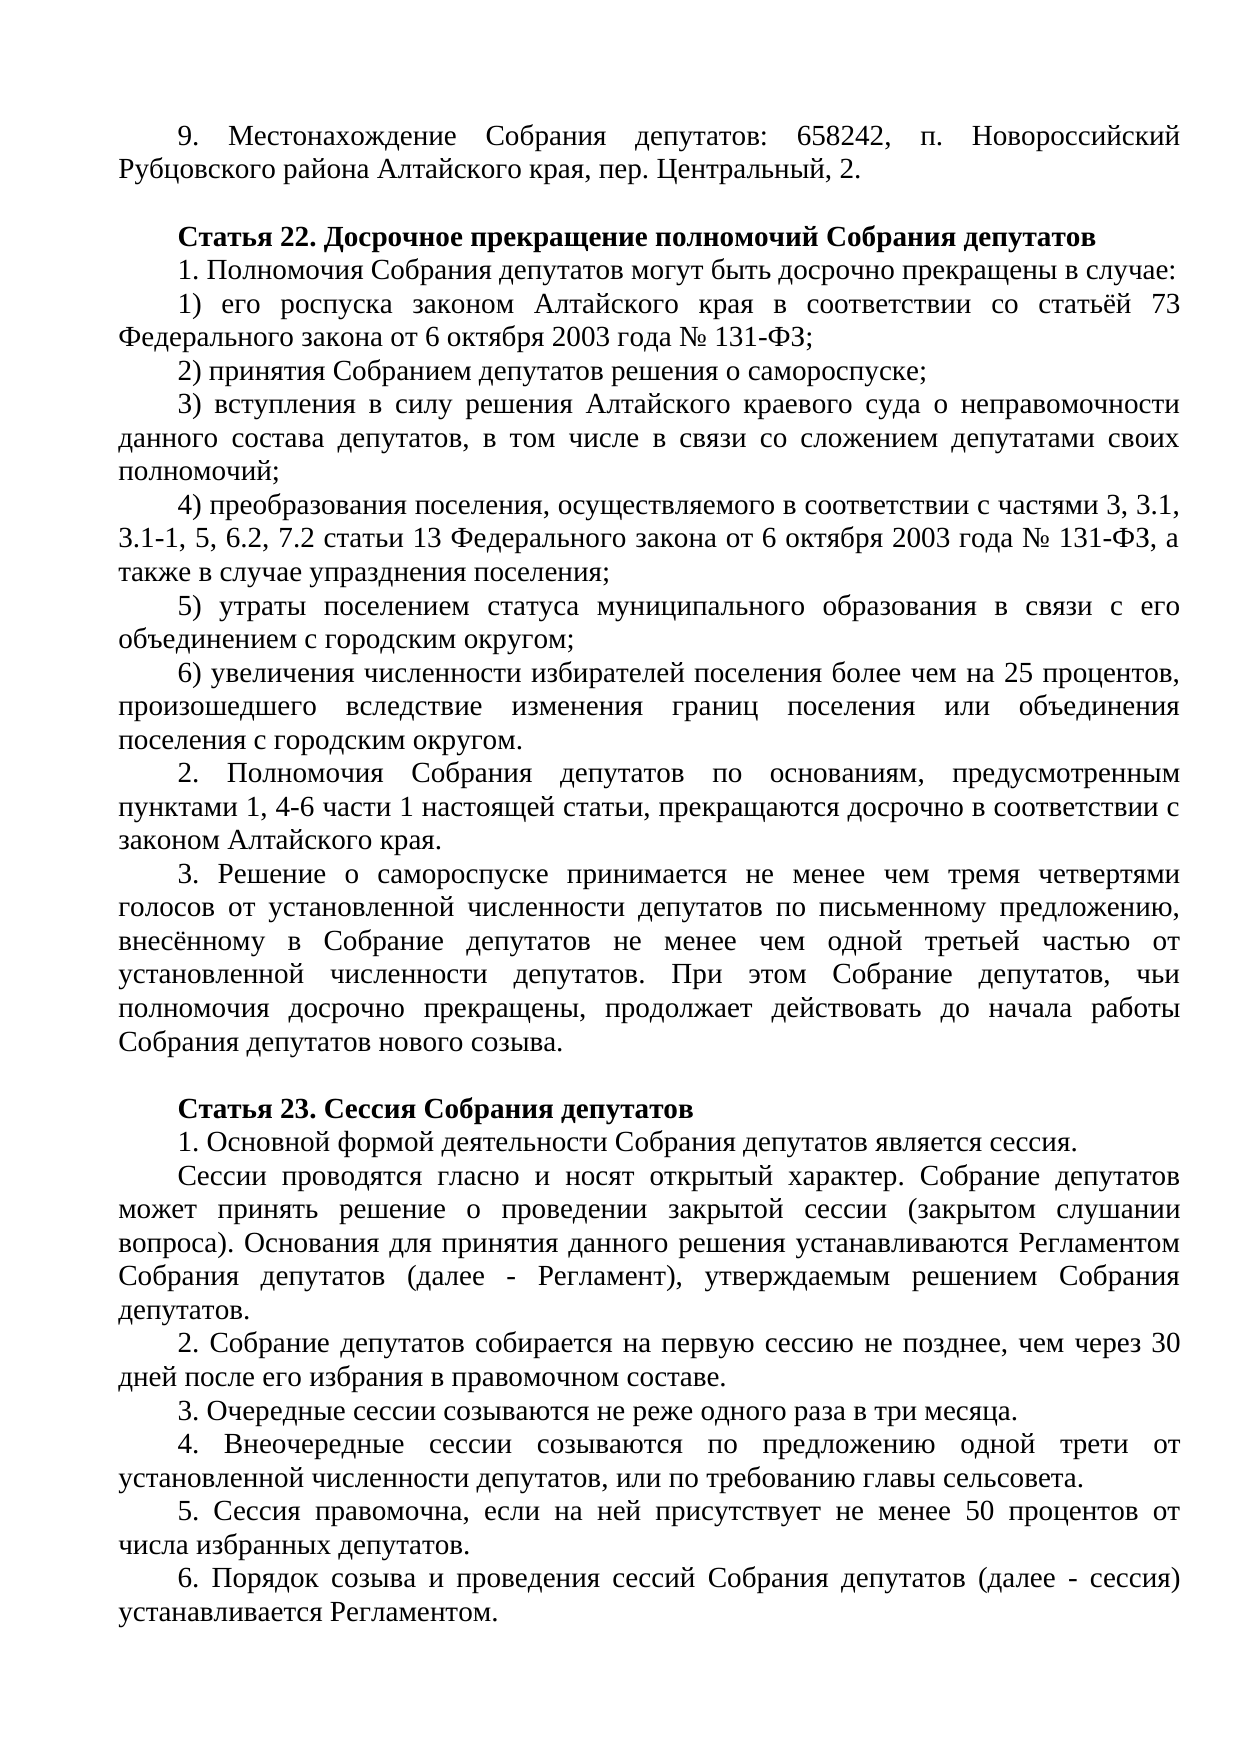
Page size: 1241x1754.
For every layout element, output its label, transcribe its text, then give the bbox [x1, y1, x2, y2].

text Статья 22. Досрочное прекращение полномочий Собрания депутатов [118, 219, 1181, 252]
text 4) преобразования поселения, осуществляемого в соответствии с частями 3, 3.1, 3.1-1, 5, 6.2, 7.2 статьи 13 Федерального закона от 6 октября 2003 года № 131-ФЗ, а также в случае упразднения поселения; [118, 487, 1181, 588]
text 3) вступления в силу решения Алтайского краевого суда о неправомочности данного состава депутатов, в том числе в связи со сложением депутатами своих полномочий; [118, 386, 1181, 487]
text 2. Собрание депутатов собирается на первую сессию не позднее, чем через 30 дней после его избрания в правомочном составе. [118, 1326, 1181, 1393]
text 2) принятия Собранием депутатов решения о самороспуске; [118, 353, 1181, 386]
text 3. Очередные сессии созываются не реже одного раза в три месяца. [118, 1393, 1181, 1426]
text 5) утраты поселением статуса муниципального образования в связи с его объединением с городским округом; [118, 588, 1181, 655]
text 1. Полномочия Собрания депутатов могут быть досрочно прекращены в случае: [118, 252, 1181, 286]
text 5. Сессия правомочна, если на ней присутствует не менее 50 процентов от числа избранных депутатов. [118, 1493, 1181, 1560]
subtitle Статья 23. Сессия Собрания депутатов [118, 1091, 1181, 1124]
text 9. Местонахождение Собрания депутатов: 658242, п. Новороссийский Рубцовского района Алтайского края, пер. Центральный, 2. [118, 118, 1181, 185]
text 6. Порядок созыва и проведения сессий Собрания депутатов (далее - сессия) устанавливается Регламентом. [118, 1560, 1181, 1627]
text 1. Основной формой деятельности Собрания депутатов является сессия. [118, 1124, 1181, 1158]
text 1) его роспуска законом Алтайского края в соответствии со статьёй 73 Федерального закона от 6 октября 2003 года № 131-ФЗ; [118, 286, 1181, 353]
text 6) увеличения численности избирателей поселения более чем на 25 процентов, произошедшего вследствие изменения границ поселения или объединения поселения с городским округом. [118, 655, 1181, 755]
text 3. Решение о самороспуске принимается не менее чем тремя четвертями голосов от установленной численности депутатов по письменному предложению, внесённому в Собрание депутатов не менее чем одной третьей частью от установленной численности депутатов. При этом Собрание депутатов, чьи полномочия досрочно прекращены, продолжает действовать до начала работы Собрания депутатов нового созыва. [118, 856, 1181, 1057]
text Сессии проводятся гласно и носят открытый характер. Собрание депутатов может принять решение о проведении закрытой сессии (закрытом слушании вопроса). Основания для принятия данного решения устанавливаются Регламентом Собрания депутатов (далее - Регламент), утверждаемым решением Собрания депутатов. [118, 1158, 1181, 1326]
text 4. Внеочередные сессии созываются по предложению одной трети от установленной численности депутатов, или по требованию главы сельсовета. [118, 1426, 1181, 1493]
text 2. Полномочия Собрания депутатов по основаниям, предусмотренным пунктами 1, 4-6 части 1 настоящей статьи, прекращаются досрочно в соответствии с законом Алтайского края. [118, 755, 1181, 856]
